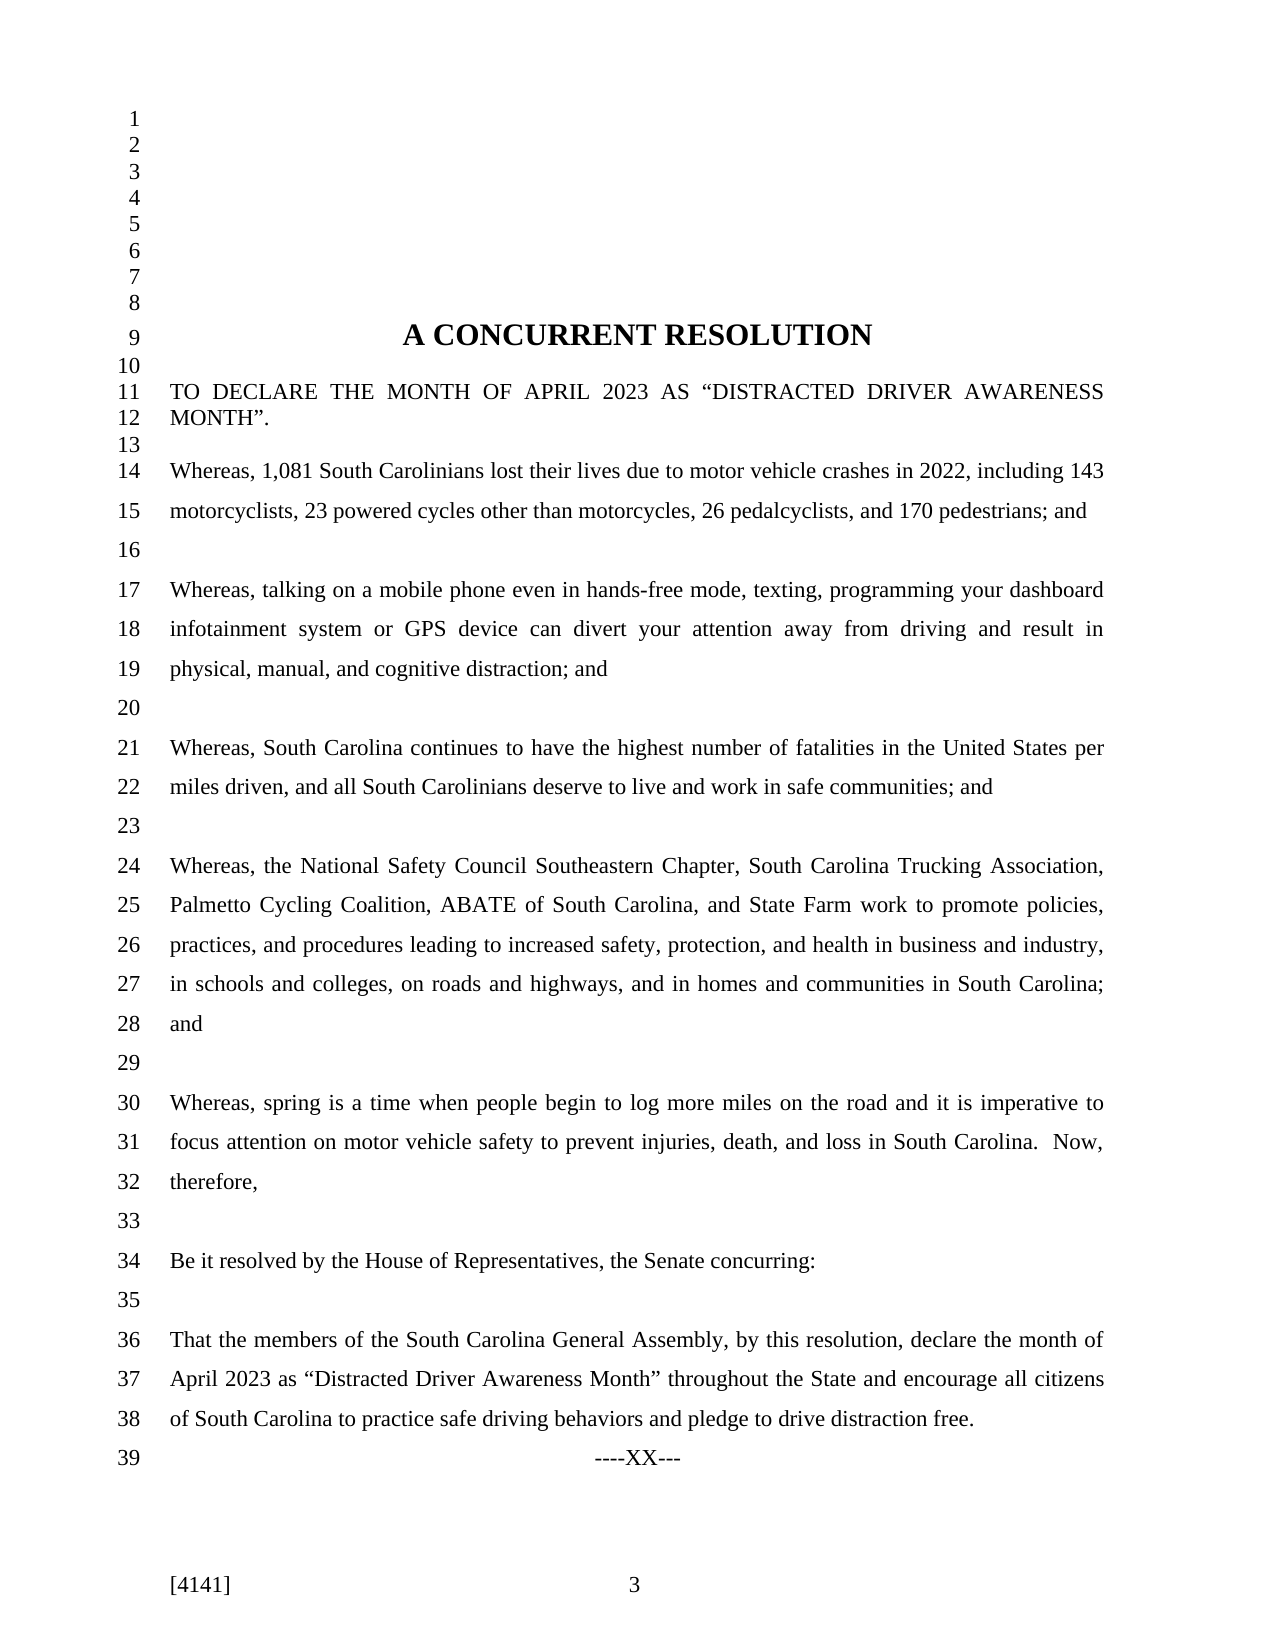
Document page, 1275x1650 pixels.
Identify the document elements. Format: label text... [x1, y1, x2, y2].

text Whereas, South Carolina continues to have the highest number of fatalities in the United States per miles driven, and all South Carolinians deserve to live and work in safe communities; and [169, 733, 1106, 799]
text Whereas, spring is a time when people begin to log more miles on the road and it is imperative to focus attention on motor vehicle safety to prevent injuries, death, and loss in South Carolina. Now, therefore, [169, 1089, 1106, 1194]
text Whereas, the National Safety Council Southeastern Chapter, South Carolina Trucking Association, Palmetto Cycling Coalition, ABATE of South Carolina, and State Farm work to promote policies, practices, and procedures leading to increased safety, protection, and health in business and industry, in schools and colleges, on roads and highways, and in homes and communities in South Carolina; and [169, 852, 1106, 1036]
text Whereas, talking on a mobile phone even in hands-free mode, texting, programming your dashboard infotainment system or GPS device can divert your attention away from driving and result in physical, manual, and cognitive distraction; and [169, 576, 1106, 681]
text That the members of the South Carolina General Assembly, by this resolution, declare the month of April 2023 as “Distracted Driver Awareness Month” throughout the State and encourage all citizens of South Carolina to practice safe driving behaviors and pledge to drive distraction free. [169, 1326, 1106, 1431]
text Whereas, 1,081 South Carolinians lost their lives due to motor vehicle crashes in 2022, including 143 motorcyclists, 23 powered cycles other than motorcycles, 26 pedalcyclists, and 170 pedestrians; and [169, 457, 1106, 523]
text A concurrent RESOLUTION [169, 316, 1106, 352]
text Be it resolved by the House of Representatives, the Senate concurring: [169, 1247, 1106, 1273]
text ----XX--- [169, 1444, 1106, 1471]
